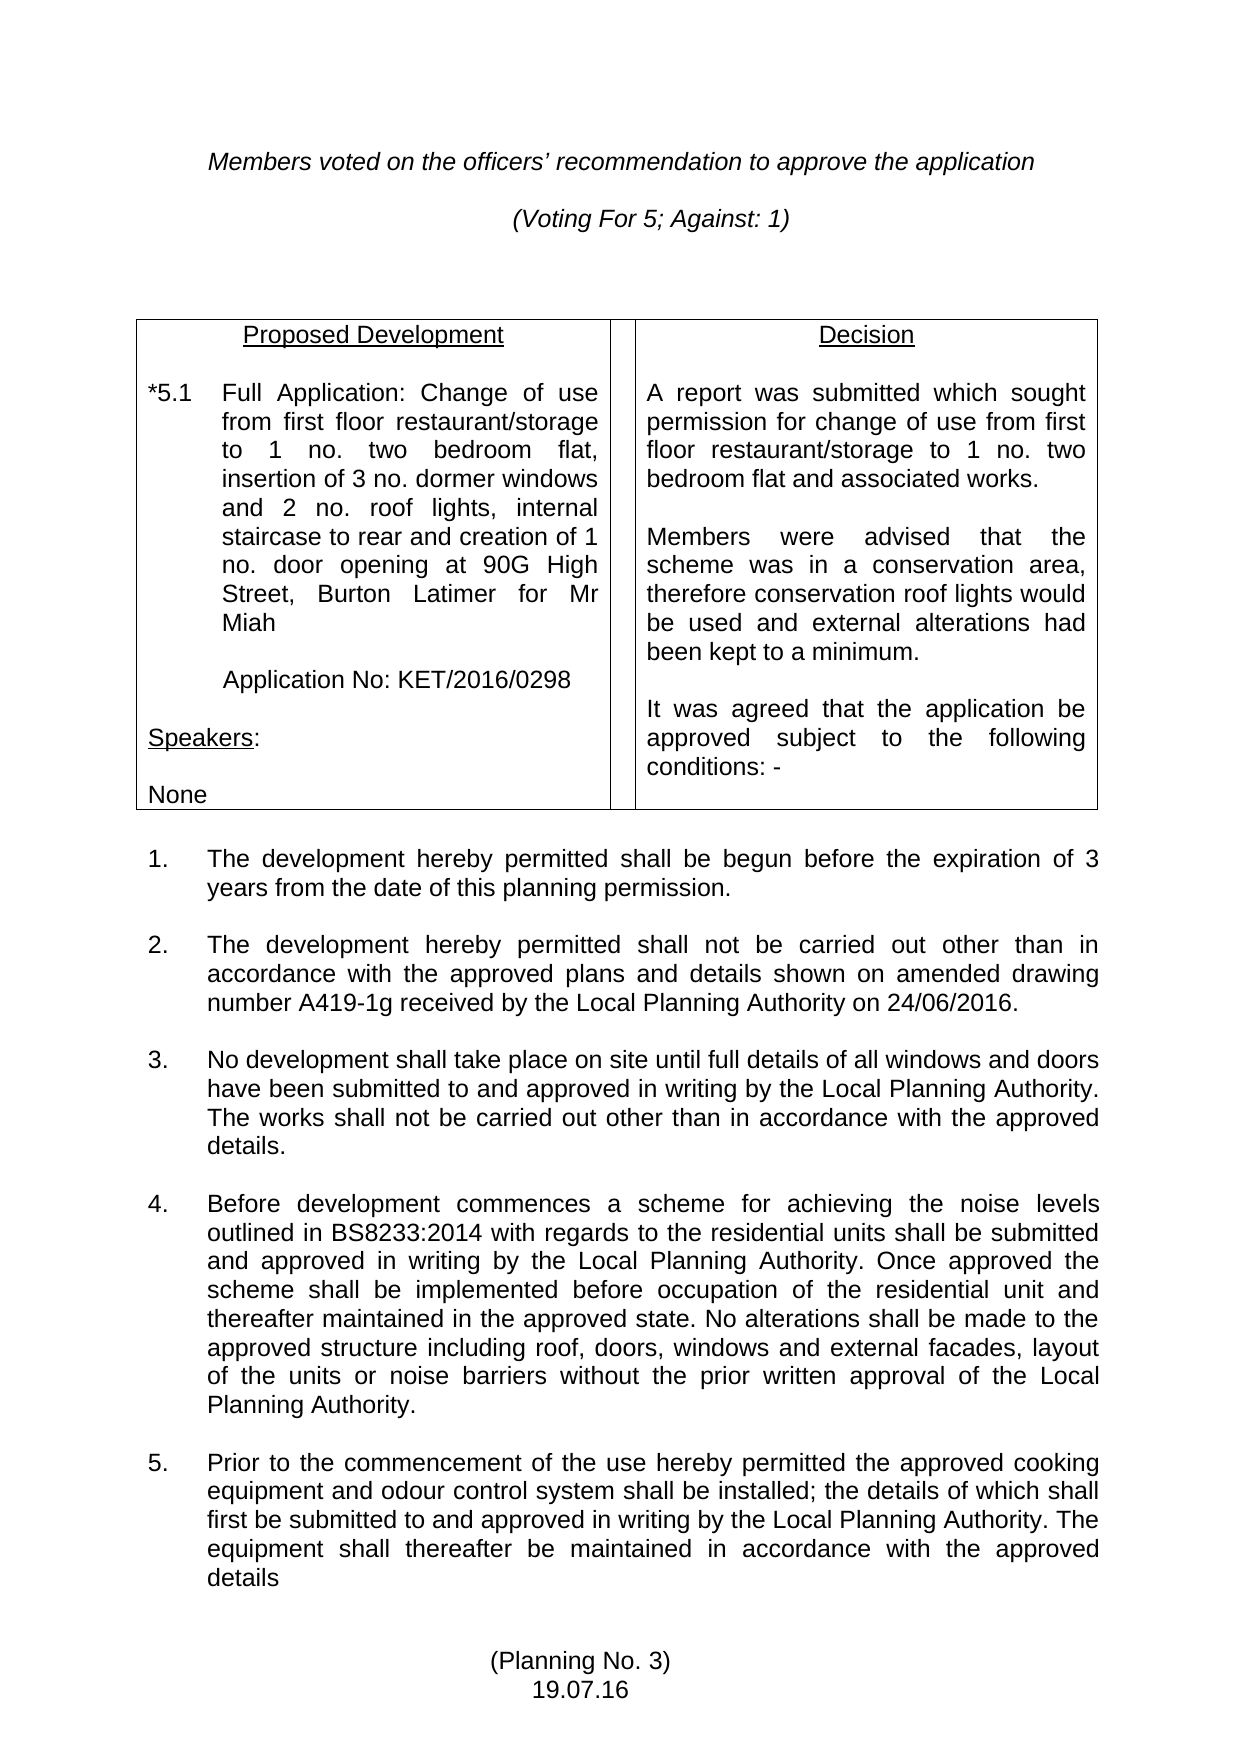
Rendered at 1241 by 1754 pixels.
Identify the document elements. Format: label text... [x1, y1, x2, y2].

text (Voting For 5; Against: 1) [210, 204, 1092, 233]
text 1. The development hereby permitted shall be begun before the expiration of 3 years from the date of this planning permission. [148, 844, 1101, 901]
table_header Proposed Development *5.1 Full Application: Change of use from first floor restaurant/storage to 1 no. two bedroom flat, insertion of 3 no. dormer windows and 2 no. roof lights, internal staircase to rear and creation of 1 no. door opening at 90G High Street, Burton Latimer for Mr Miah Application No: KET/2016/0298 Speakers: None [137, 320, 610, 809]
text Members voted on the officers’ recommendation to approve the application [148, 147, 1092, 176]
text 3. No development shall take place on site until full details of all windows and doors have been submitted to and approved in writing by the Local Planning Authority. The works shall not be carried out other than in accordance with the approved details. [148, 1045, 1101, 1160]
table_header Decision A report was submitted which sought permission for change of use from first floor restaurant/storage to 1 no. two bedroom flat and associated works. Members were advised that the scheme was in a conservation area, therefore conservation roof lights would be used and external alterations had been kept to a minimum. It was agreed that the application be approved subject to the following conditions: - [636, 320, 1097, 809]
text 5. Prior to the commencement of the use hereby permitted the approved cooking equipment and odour control system shall be installed; the details of which shall first be submitted to and approved in writing by the Local Planning Authority. The equipment shall thereafter be maintained in accordance with the approved details [148, 1447, 1101, 1591]
text 4. Before development commences a scheme for achieving the noise levels outlined in BS8233:2014 with regards to the residential units shall be submitted and approved in writing by the Local Planning Authority. Once approved the scheme shall be implemented before occupation of the residential unit and thereafter maintained in the approved state. No alterations shall be made to the approved structure including roof, doors, windows and external facades, layout of the units or noise barriers without the prior written approval of the Local Planning Authority. [148, 1189, 1101, 1419]
text 2. The development hereby permitted shall not be carried out other than in accordance with the approved plans and details shown on amended drawing number A419-1g received by the Local Planning Authority on 24/06/2016. [148, 930, 1101, 1016]
table_header [611, 320, 635, 809]
